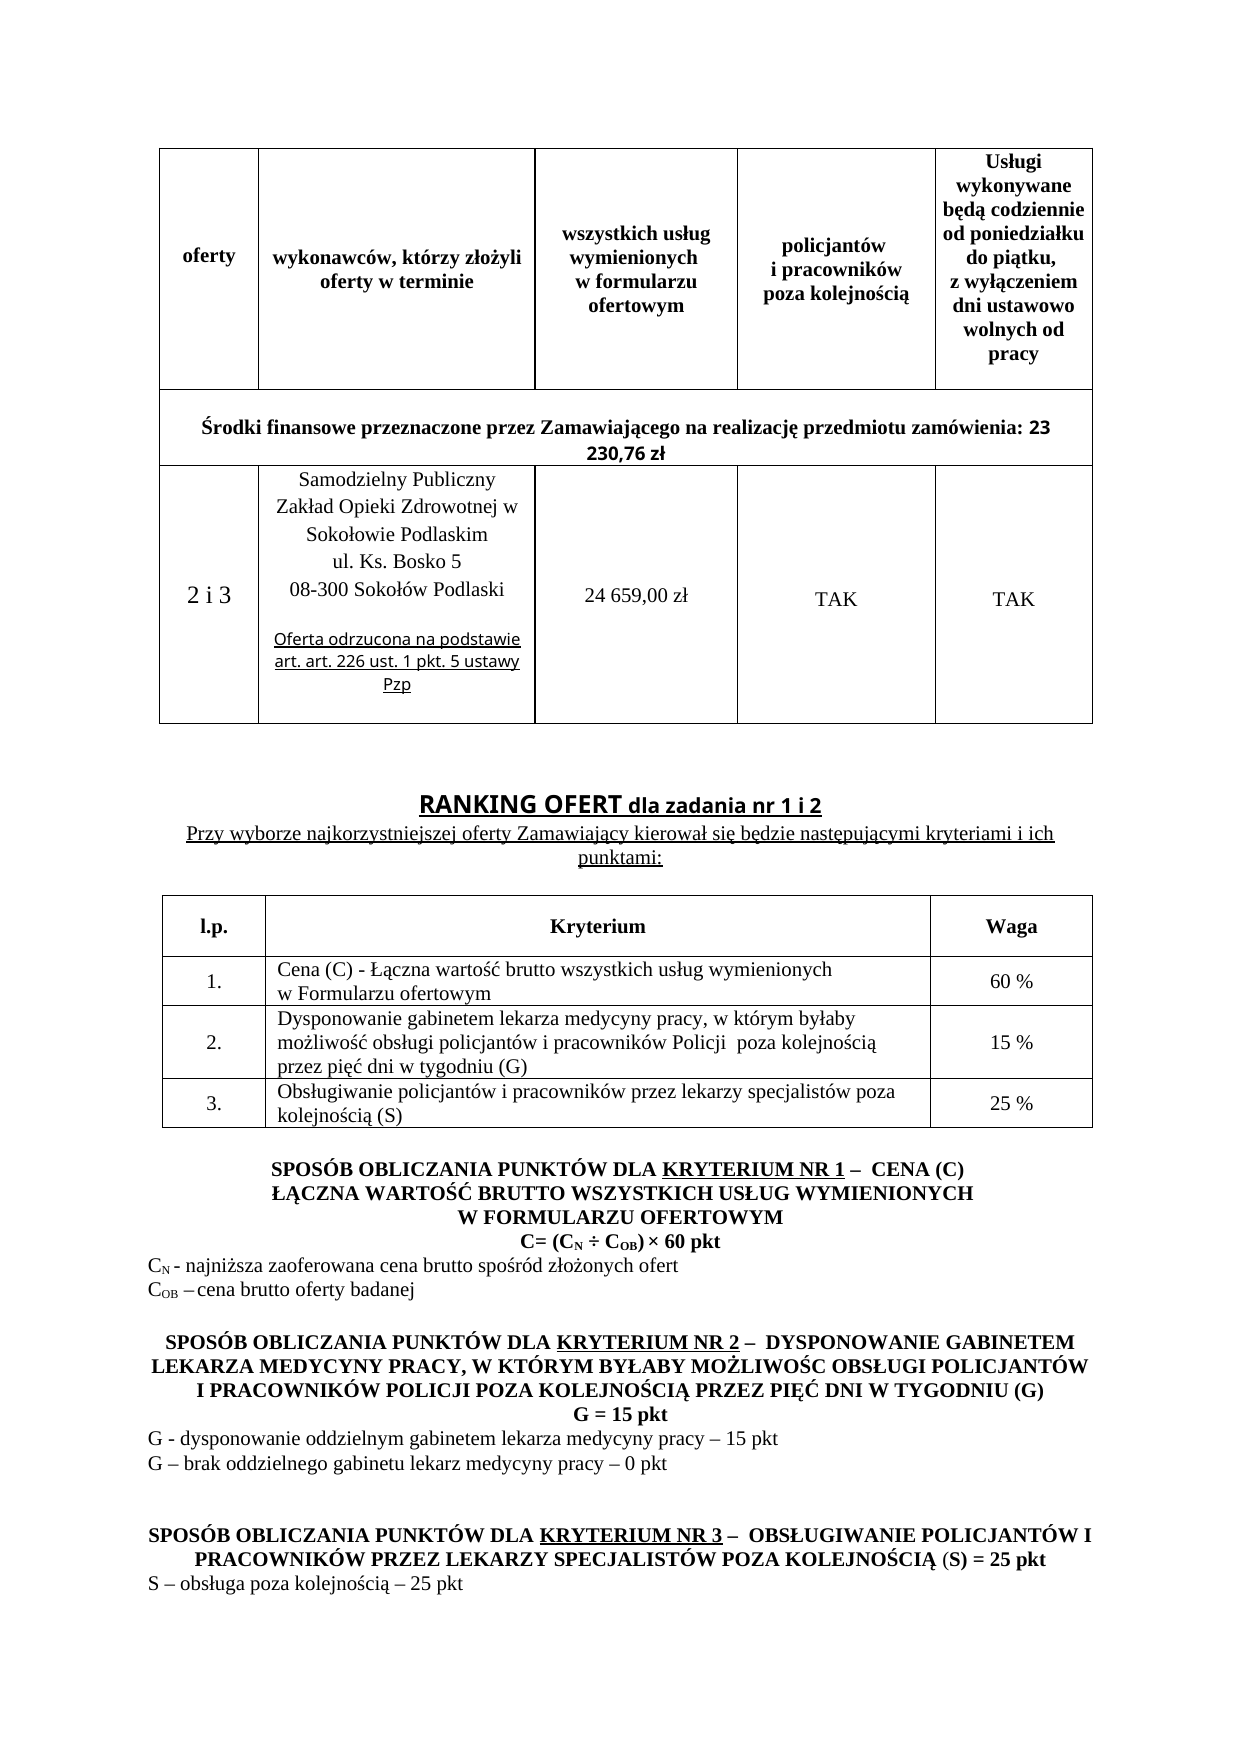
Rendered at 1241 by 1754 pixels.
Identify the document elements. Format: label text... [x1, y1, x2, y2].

text S – obsługa poza kolejnością – 25 pkt [148, 1571, 1093, 1595]
text SPOSÓB OBLICZANIA PUNKTÓW DLA KRYTERIUM NR 3 – OBSŁUGIWANIE POLICJANTÓW I PRACOWNIKÓW PRZEZ LEKARZY SPECJALISTÓW POZA KOLEJNOŚCIĄ (S) = 25 pkt [148, 1523, 1093, 1571]
table_cell 25 % [931, 1079, 1092, 1127]
table_cell Dysponowanie gabinetem lekarza medycyny pracy, w którym byłaby możliwość obsługi policjantów i pracowników Policji poza kolejnością przez pięć dni w tygodniu (G) [266, 1006, 930, 1078]
table_cell 15 % [931, 1006, 1092, 1078]
text COB – cena brutto oferty badanej [148, 1277, 1093, 1301]
table_cell 24 659,00 zł [536, 466, 737, 723]
table_header Waga [931, 896, 1092, 956]
text G – brak oddzielnego gabinetu lekarz medycyny pracy – 0 pkt [148, 1450, 1093, 1474]
text SPOSÓB OBLICZANIA PUNKTÓW DLA KRYTERIUM NR 2 – DYSPONOWANIE GABINETEM LEKARZA MEDYCYNY PRACY, W KTÓRYM BYŁABY MOŻLIWOŚC OBSŁUGI POLICJANTÓW I PRACOWNIKÓW POLICJI POZA KOLEJNOŚCIĄ PRZEZ PIĘĆ DNI W TYGODNIU (G) [148, 1330, 1093, 1402]
table_cell Środki finansowe przeznaczone przez Zamawiającego na realizację przedmiotu zamówienia: 23 230,76 zł [160, 390, 1092, 465]
table_header Nr oferty [160, 149, 258, 389]
text Przy wyborze najkorzystniejszej oferty Zamawiający kierował się będzie następującymi kryteriami i ich punktami: [148, 821, 1093, 869]
table_header l.p. [163, 896, 265, 956]
table_cell 60 % [931, 957, 1092, 1005]
table_header Kryterium [266, 896, 930, 956]
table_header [536, 149, 737, 389]
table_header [738, 149, 935, 389]
text SPOSÓB OBLICZANIA PUNKTÓW DLA KRYTERIUM NR 1 – CENA (C) ŁĄCZNA WARTOŚĆ BRUTTO WSZYSTKICH USŁUG WYMIENIONYCH W FORMULARZU OFERTOWYM [148, 1157, 1093, 1229]
table_cell Cena (C) - Łączna wartość brutto wszystkich usług wymienionych w Formularzu ofertowym [266, 957, 930, 1005]
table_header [936, 149, 1092, 389]
table_cell 2 i 3 [160, 466, 258, 723]
text G = 15 pkt [148, 1402, 1093, 1426]
text RANKING OFERT dla zadania nr 1 i 2 [148, 786, 1093, 821]
text C= (CN ÷ COB) × 60 pkt [148, 1229, 1093, 1253]
table_cell 3. [163, 1079, 265, 1127]
text CN - najniższa zaoferowana cena brutto spośród złożonych ofert [148, 1253, 1093, 1277]
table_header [259, 149, 534, 389]
table_cell TAK [738, 466, 935, 723]
table_cell Samodzielny Publiczny Zakład Opieki Zdrowotnej w Sokołowie Podlaskim ul. Ks. Bosko 5 08-300 Sokołów Podlaski Oferta odrzucona na podstawie art. art. 226 ust. 1 pkt. 5 ustawy Pzp [259, 466, 534, 723]
table_cell 2. [163, 1006, 265, 1078]
table_cell Obsługiwanie policjantów i pracowników przez lekarzy specjalistów poza kolejnością (S) [266, 1079, 930, 1127]
table_cell 1. [163, 957, 265, 1005]
text G - dysponowanie oddzielnym gabinetem lekarza medycyny pracy – 15 pkt [148, 1426, 1093, 1450]
table_cell TAK [936, 466, 1092, 723]
